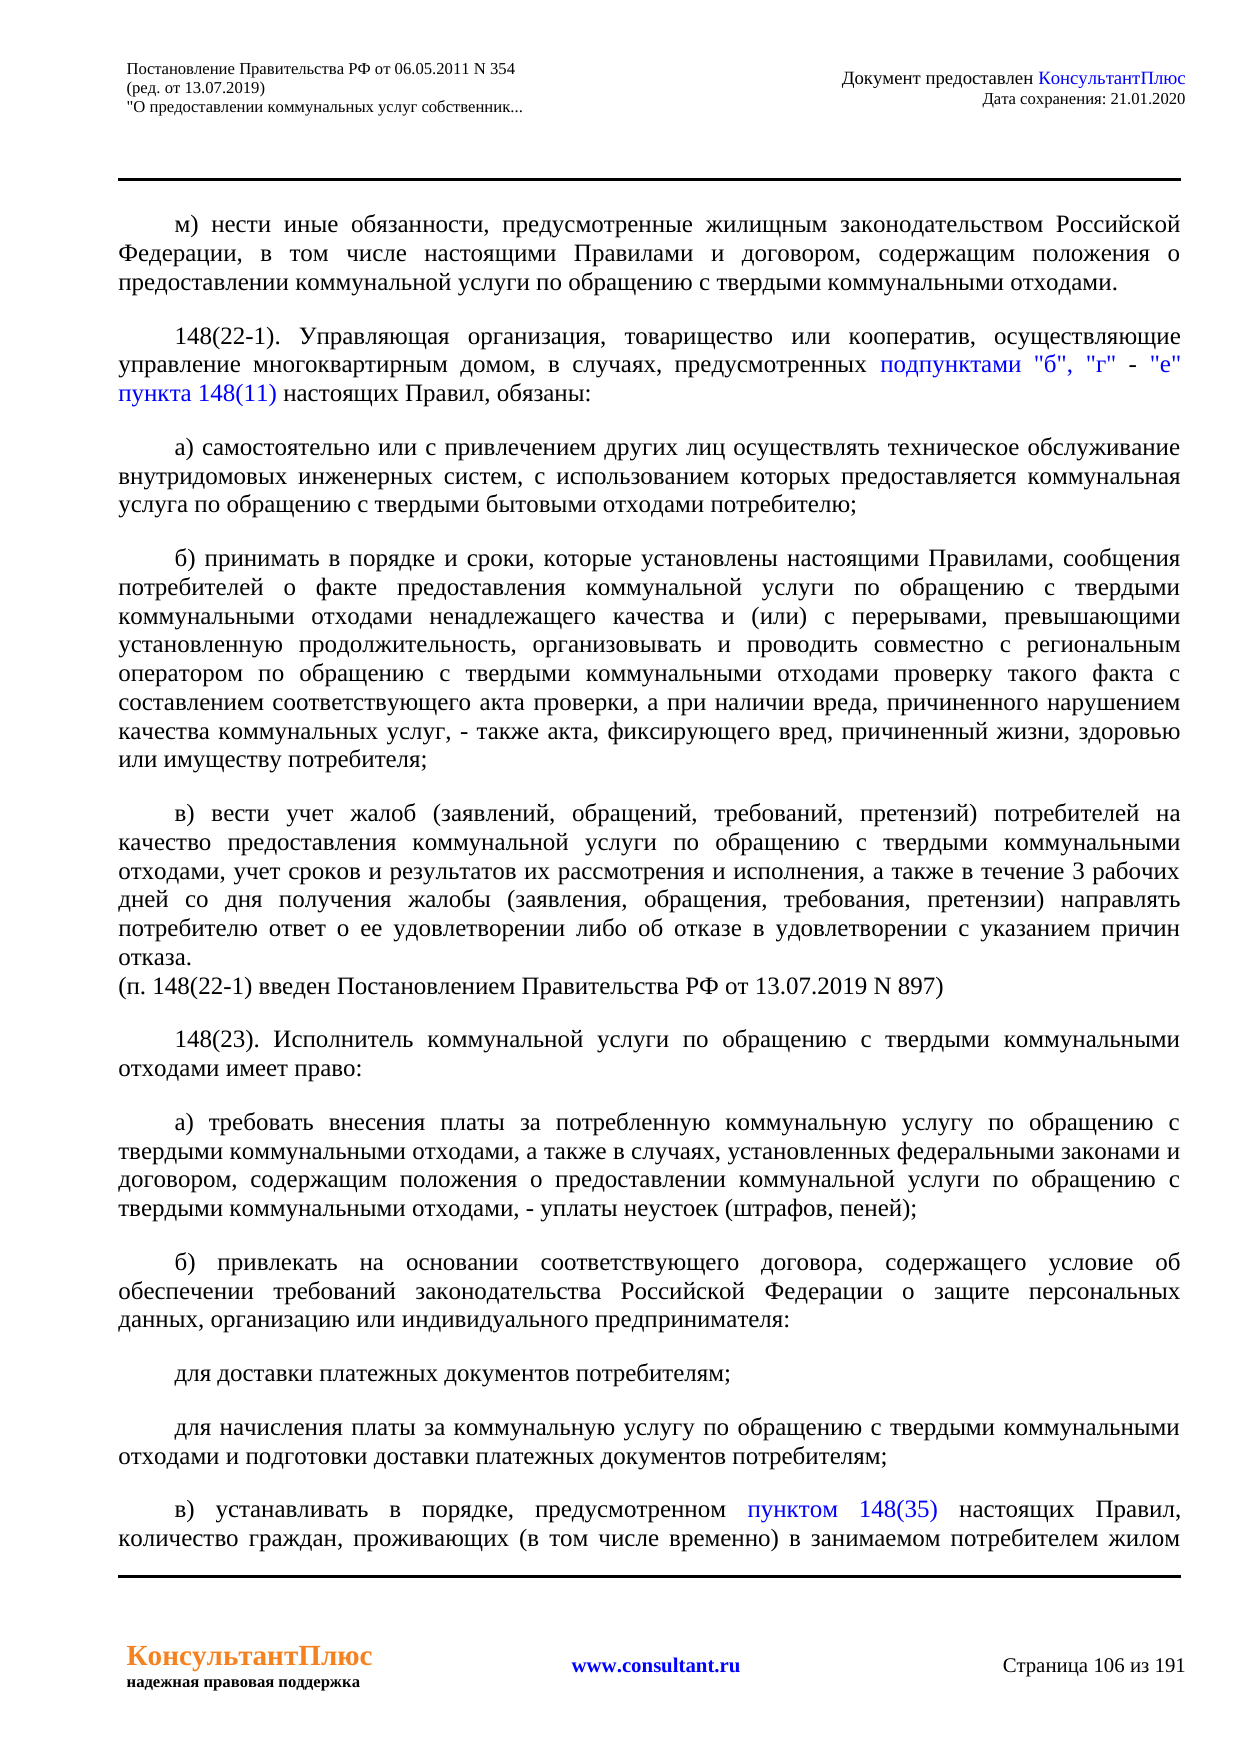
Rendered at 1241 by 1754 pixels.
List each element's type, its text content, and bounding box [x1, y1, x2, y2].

text м) нести иные обязанности, предусмотренные жилищным законодательством Российской Федерации, в том числе настоящими Правилами и договором, содержащим положения о предоставлении коммунальной услуги по обращению с твердыми коммунальными отходами. [118, 209, 1181, 296]
text в) вести учет жалоб (заявлений, обращений, требований, претензий) потребителей на качество предоставления коммунальной услуги по обращению с твердыми коммунальными отходами, учет сроков и результатов их рассмотрения и исполнения, а также в течение 3 рабочих дней со дня получения жалобы (заявления, обращения, требования, претензии) направлять потребителю ответ о ее удовлетворении либо об отказе в удовлетворении с указанием причин отказа. [118, 798, 1181, 971]
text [118, 1494, 1181, 1552]
text для начисления платы за коммунальную услугу по обращению с твердыми коммунальными отходами и подготовки доставки платежных документов потребителям; [118, 1412, 1181, 1469]
text б) принимать в порядке и сроки, которые установлены настоящими Правилами, сообщения потребителей о факте предоставления коммунальной услуги по обращению с твердыми коммунальными отходами ненадлежащего качества и (или) с перерывами, превышающими установленную продолжительность, организовывать и проводить совместно с региональным оператором по обращению с твердыми коммунальными отходами проверку такого факта с составлением соответствующего акта проверки, а при наличии вреда, причиненного нарушением качества коммунальных услуг, - также акта, фиксирующего вред, причиненный жизни, здоровью или имуществу потребителя; [118, 543, 1181, 773]
text (п. 148(22-1) введен Постановлением Правительства РФ от 13.07.2019 N 897) [118, 971, 1181, 999]
text 148(23). Исполнитель коммунальной услуги по обращению с твердыми коммунальными отходами имеет право: [118, 1024, 1181, 1082]
text б) привлекать на основании соответствующего договора, содержащего условие об обеспечении требований законодательства Российской Федерации о защите персональных данных, организацию или индивидуального предпринимателя: [118, 1247, 1181, 1333]
text 148(22-1). Управляющая организация, товарищество или кооператив, осуществляющие управление многоквартирным домом, в случаях, предусмотренных подпунктами "б", "г" - "е" пункта 148(11) настоящих Правил, обязаны: [118, 321, 1181, 407]
text а) самостоятельно или с привлечением других лиц осуществлять техническое обслуживание внутридомовых инженерных систем, с использованием которых предоставляется коммунальная услуга по обращению с твердыми бытовыми отходами потребителю; [118, 432, 1181, 518]
text для доставки платежных документов потребителям; [118, 1358, 1181, 1387]
text а) требовать внесения платы за потребленную коммунальную услугу по обращению с твердыми коммунальными отходами, а также в случаях, установленных федеральными законами и договором, содержащим положения о предоставлении коммунальной услуги по обращению с твердыми коммунальными отходами, - уплаты неустоек (штрафов, пеней); [118, 1107, 1181, 1222]
